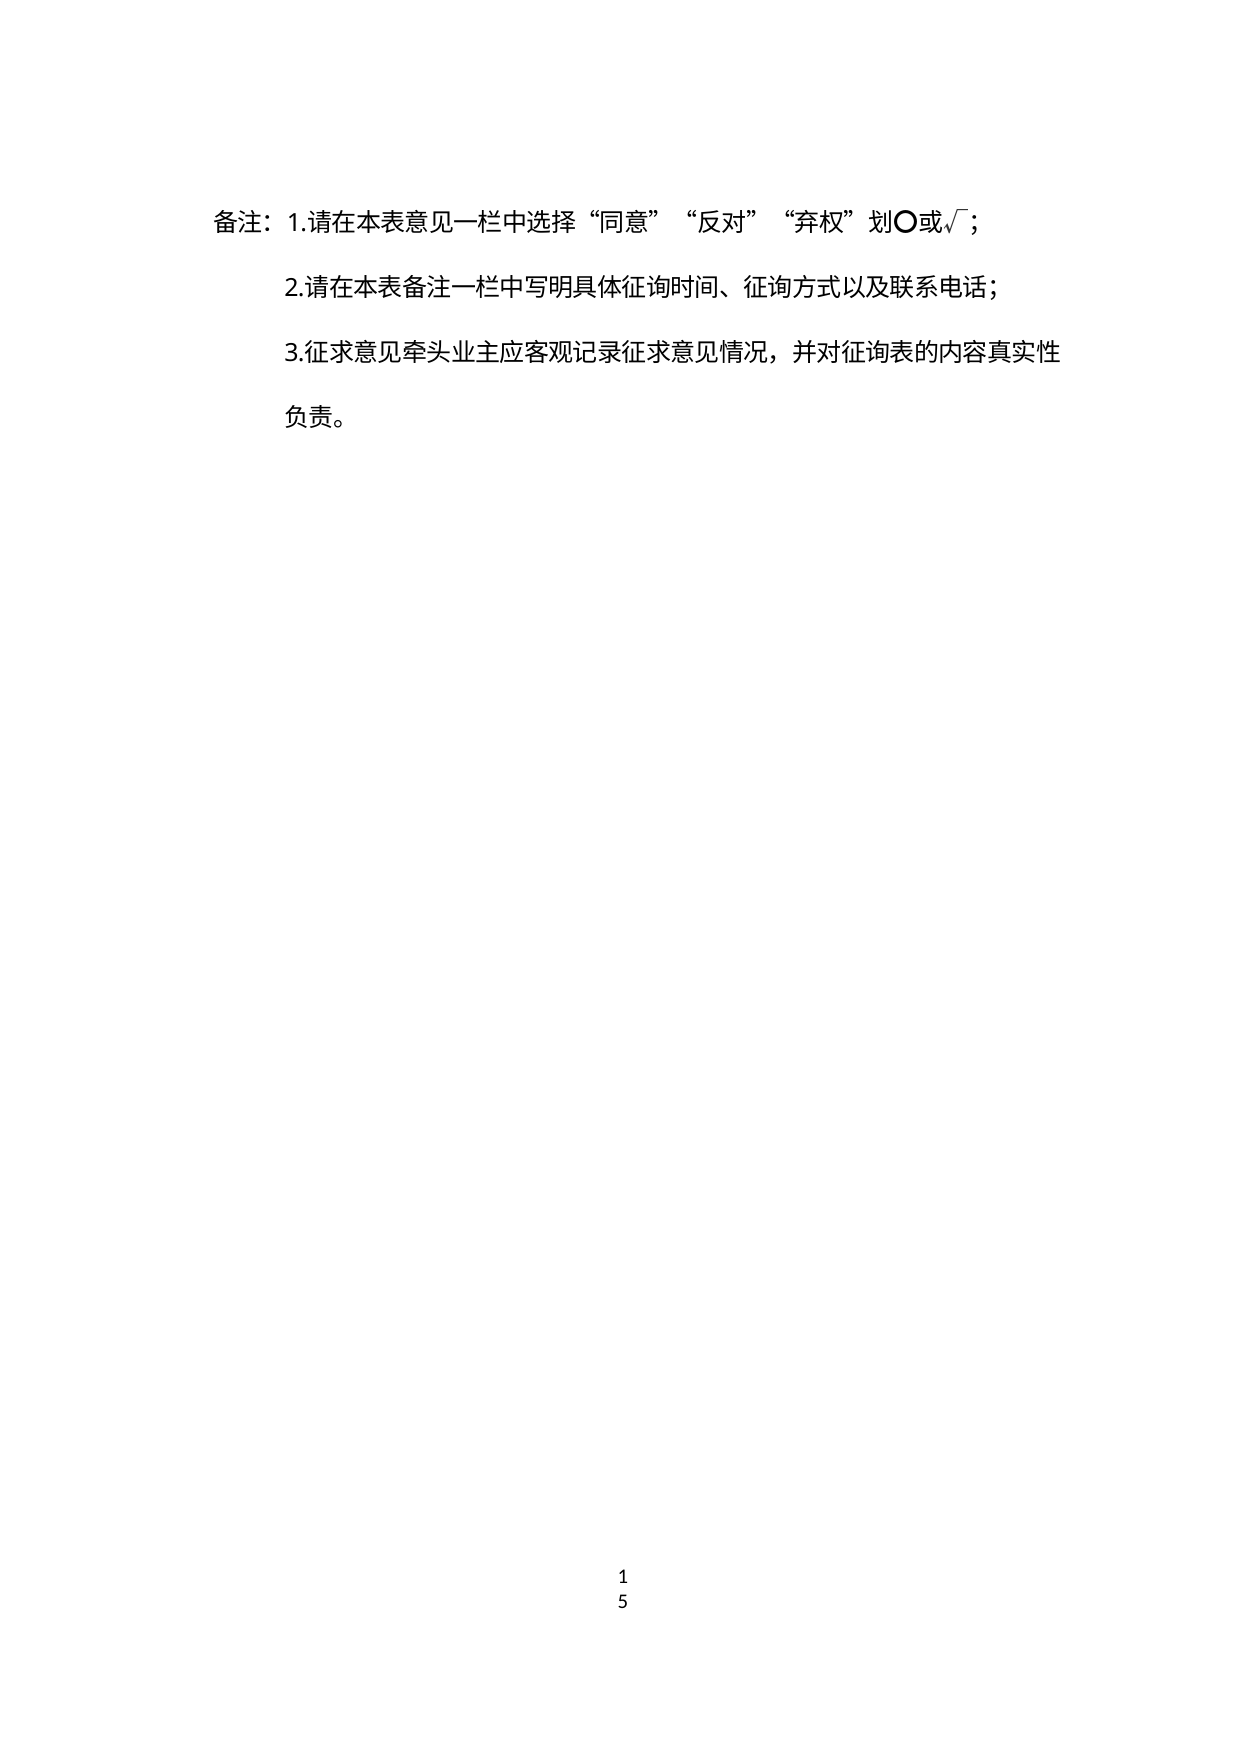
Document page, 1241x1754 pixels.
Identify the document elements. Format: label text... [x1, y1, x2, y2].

text 3.征求意见牵头业主应客观记录征求意见情况，并对征询表的内容真实性 [284, 318, 1087, 383]
text 负责。 [284, 383, 1087, 448]
text 备注：1.请在本表意见一栏中选择“同意”“反对”“弃权”划〇或√； [165, 188, 1087, 253]
text 2.请在本表备注一栏中写明具体征询时间、征询方式以及联系电话； [165, 253, 1087, 318]
